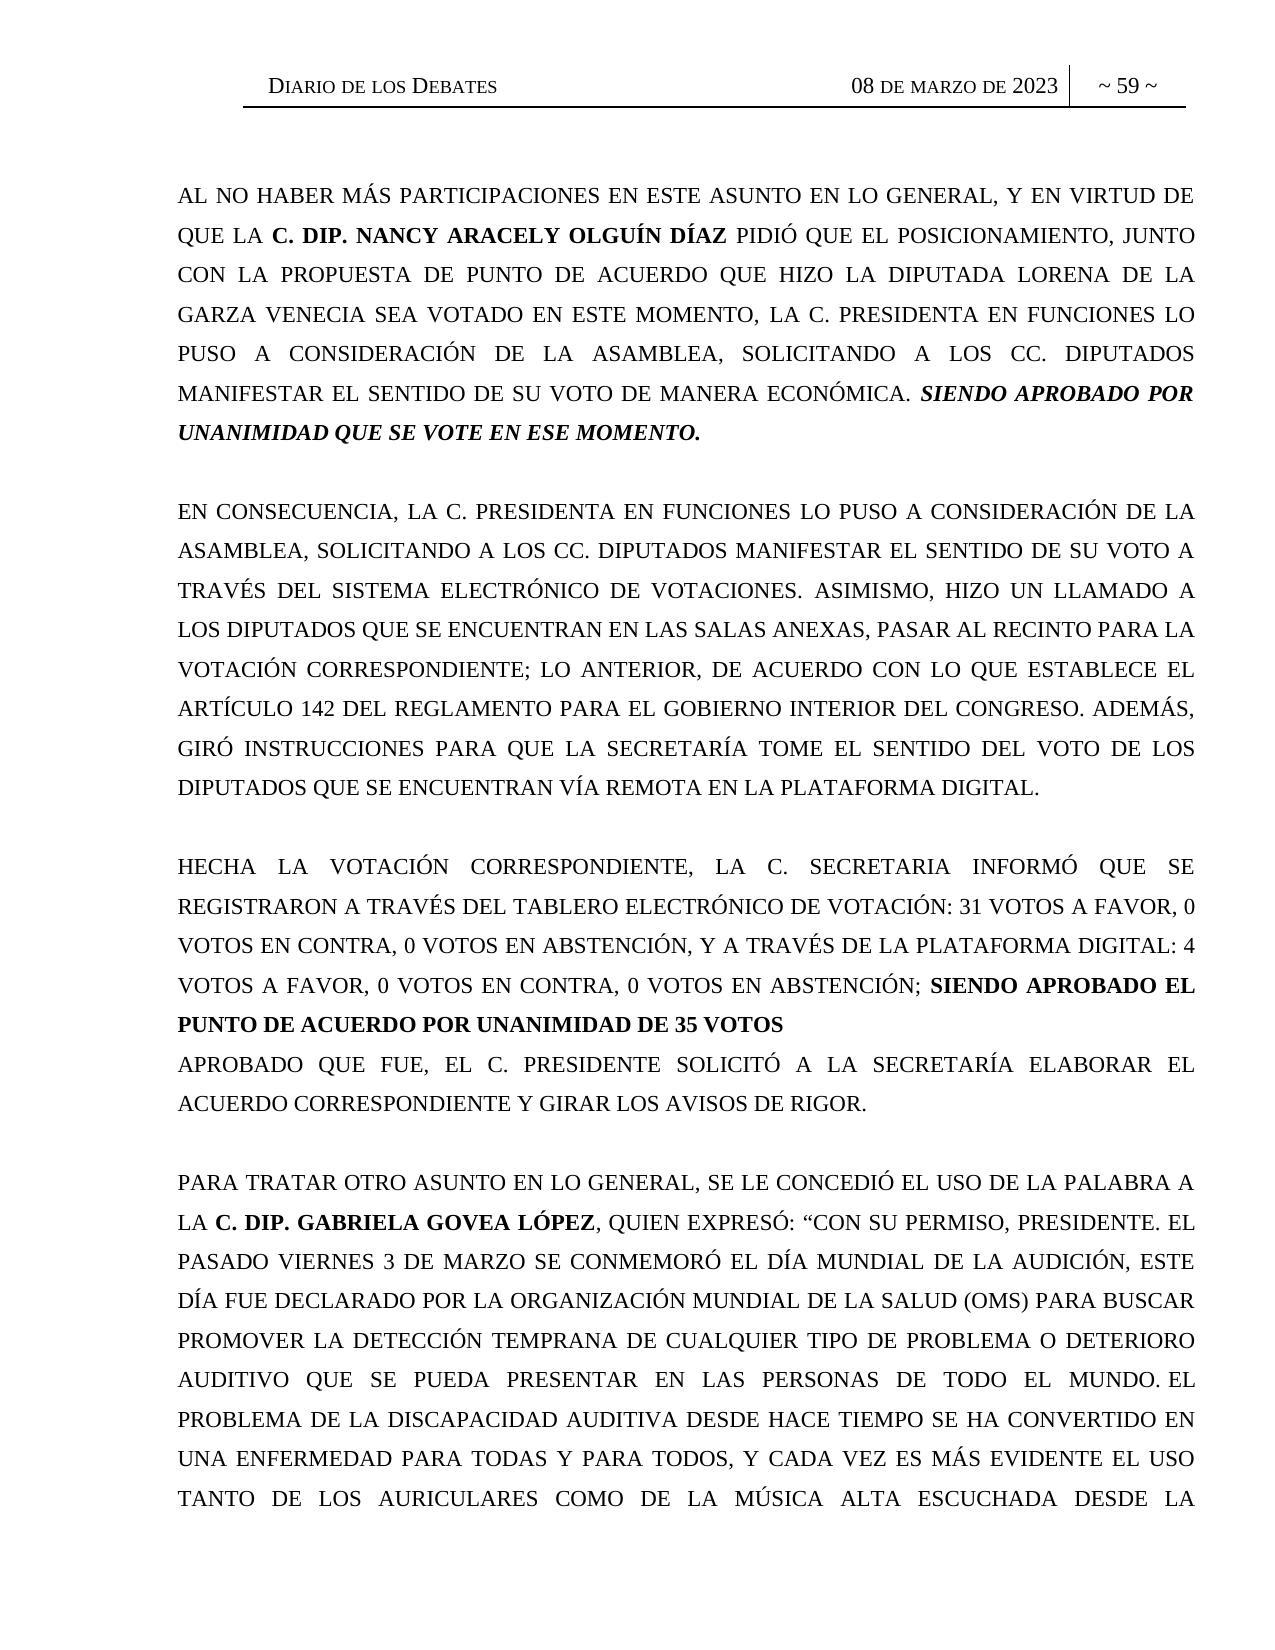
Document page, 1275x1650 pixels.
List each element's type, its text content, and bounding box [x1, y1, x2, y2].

text APROBADO QUE FUE, EL C. PRESIDENTE SOLICITÓ A LA SECRETARÍA ELABORAR EL ACUERDO CORRESPONDIENTE Y GIRAR LOS AVISOS DE RIGOR. [177, 1051, 1196, 1117]
text EN CONSECUENCIA, LA C. PRESIDENTA EN FUNCIONES LO PUSO A CONSIDERACIÓN DE LA ASAMBLEA, SOLICITANDO A LOS CC. DIPUTADOS MANIFESTAR EL SENTIDO DE SU VOTO A TRAVÉS DEL SISTEMA ELECTRÓNICO DE VOTACIONES. ASIMISMO, HIZO UN LLAMADO A LOS DIPUTADOS QUE SE ENCUENTRAN EN LAS SALAS ANEXAS, PASAR AL RECINTO PARA LA VOTACIÓN CORRESPONDIENTE; LO ANTERIOR, DE ACUERDO CON LO QUE ESTABLECE EL ARTÍCULO 142 DEL REGLAMENTO PARA EL GOBIERNO INTERIOR DEL CONGRESO. ADEMÁS, GIRÓ INSTRUCCIONES PARA QUE LA SECRETARÍA TOME EL SENTIDO DEL VOTO DE LOS DIPUTADOS QUE SE ENCUENTRAN VÍA REMOTA EN LA PLATAFORMA DIGITAL. [177, 498, 1196, 801]
text AL NO HABER MÁS PARTICIPACIONES EN ESTE ASUNTO EN LO GENERAL, Y EN VIRTUD DE QUE LA C. DIP. NANCY ARACELY OLGUÍN DÍAZ PIDIÓ QUE EL POSICIONAMIENTO, JUNTO CON LA PROPUESTA DE PUNTO DE ACUERDO QUE HIZO LA DIPUTADA LORENA DE LA GARZA VENECIA SEA VOTADO EN ESTE MOMENTO, LA C. PRESIDENTA EN FUNCIONES LO PUSO A CONSIDERACIÓN DE LA ASAMBLEA, SOLICITANDO A LOS CC. DIPUTADOS MANIFESTAR EL SENTIDO DE SU VOTO DE MANERA ECONÓMICA. SIENDO APROBADO POR UNANIMIDAD QUE SE VOTE EN ESE MOMENTO. [177, 182, 1196, 445]
text HECHA LA VOTACIÓN CORRESPONDIENTE, LA C. SECRETARIA INFORMÓ QUE SE REGISTRARON A TRAVÉS DEL TABLERO ELECTRÓNICO DE VOTACIÓN: 31 VOTOS A FAVOR, 0 VOTOS EN CONTRA, 0 VOTOS EN ABSTENCIÓN, Y A TRAVÉS DE LA PLATAFORMA DIGITAL: 4 VOTOS A FAVOR, 0 VOTOS EN CONTRA, 0 VOTOS EN ABSTENCIÓN; SIENDO APROBADO EL PUNTO DE ACUERDO POR UNANIMIDAD DE 35 VOTOS [177, 853, 1196, 1038]
